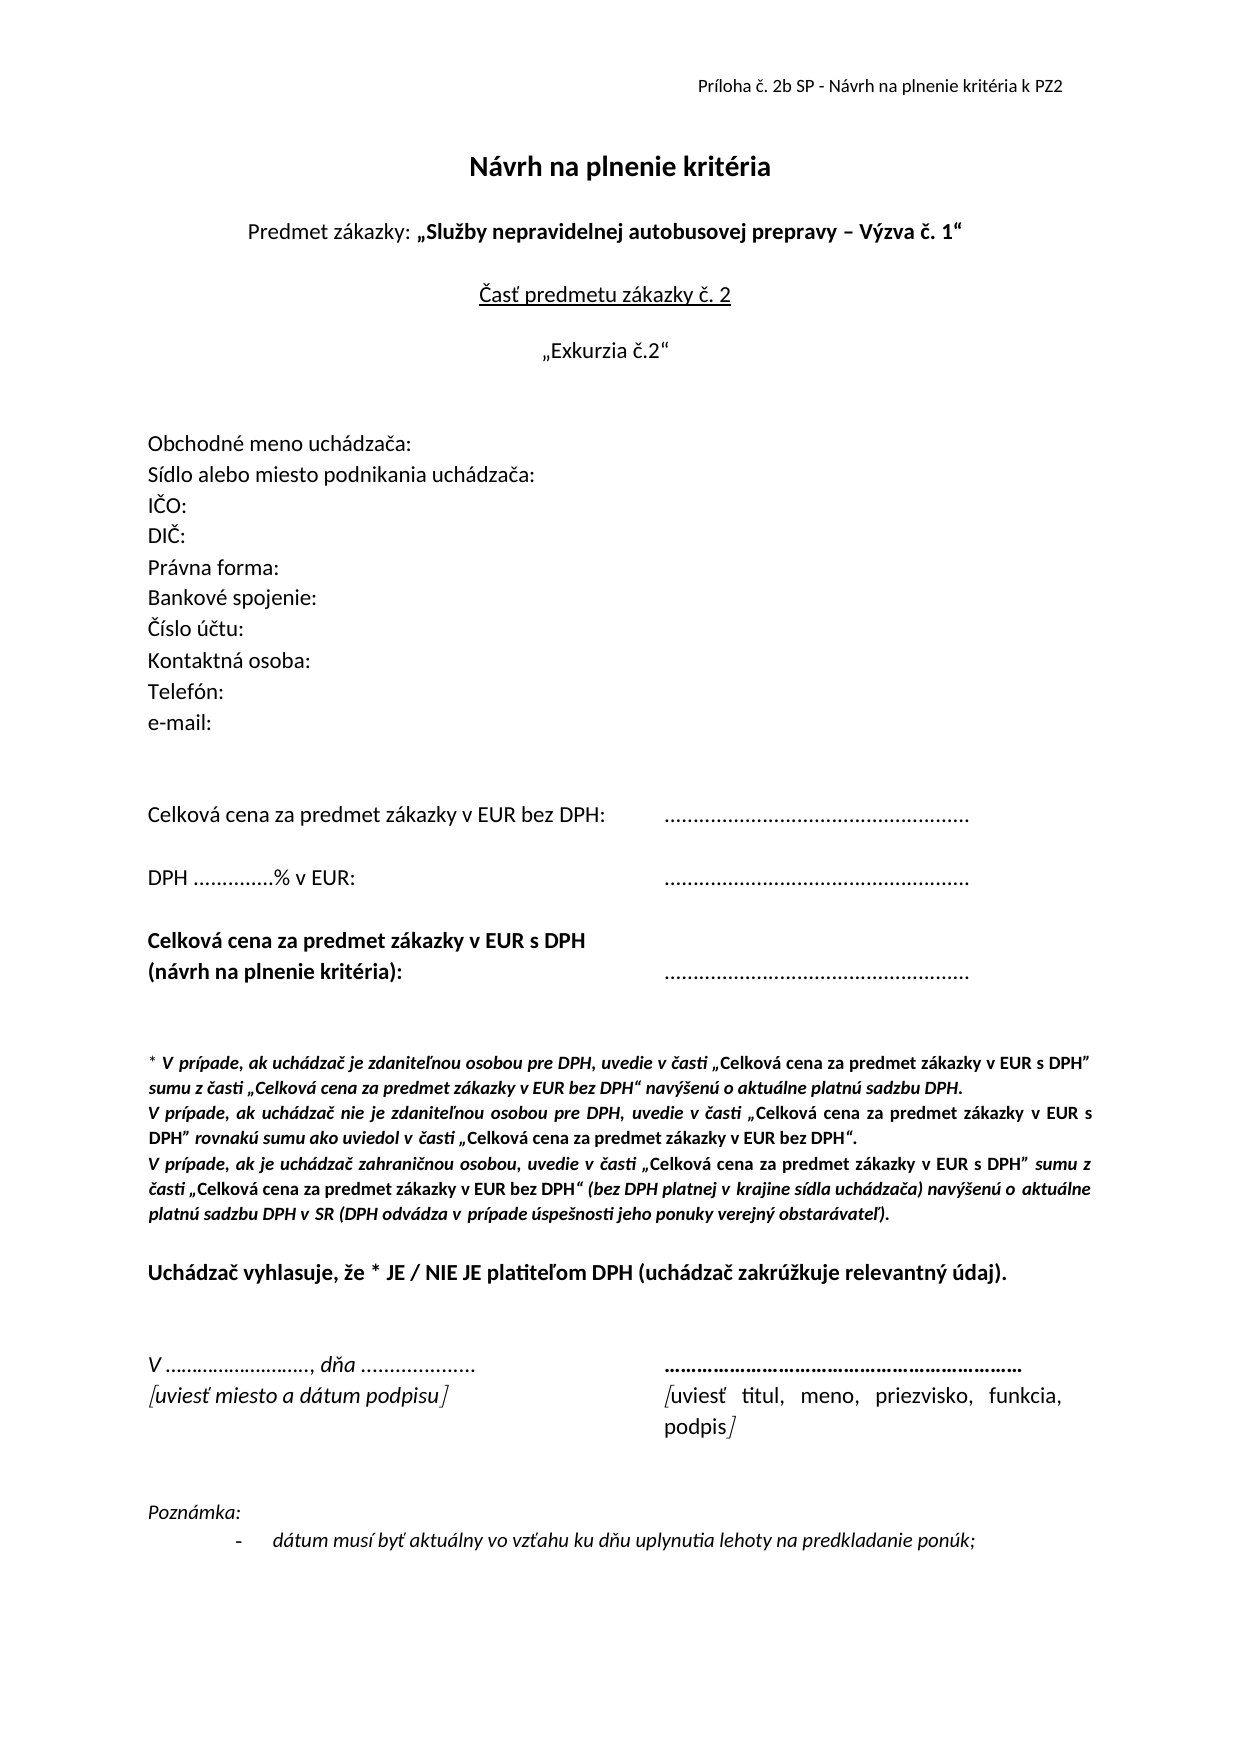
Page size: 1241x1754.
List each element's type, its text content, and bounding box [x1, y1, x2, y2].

text Uchádzač vyhlasuje, že * JE / NIE JE platiteľom DPH (uchádzač zakrúžkuje relevantný údaj). [148, 1258, 1093, 1286]
text Celková cena za predmet zákazky v EUR s DPH [148, 926, 1063, 954]
text Návrh na plnenie kritéria [148, 148, 1093, 183]
text Predmet zákazky: „Služby nepravidelnej autobusovej prepravy – Výzva č. 1“ [148, 217, 1063, 246]
text (návrh na plnenie kritéria): ..................................................... [148, 957, 1063, 986]
text Telefón: [148, 677, 1063, 705]
text Číslo účtu: [148, 614, 1063, 643]
text Obchodné meno uchádzača: [148, 429, 1093, 457]
text V prípade, ak je uchádzač zahraničnou osobou, uvedie v časti „Celková cena za predmet zákazky v EUR s DPH” sumu z časti „Celková cena za predmet zákazky v EUR bez DPH“ (bez DPH platnej v krajine sídla uchádzača) navýšenú o aktuálne platnú sadzbu DPH v SR (DPH odvádza v prípade úspešnosti jeho ponuky verejný obstarávateľ). [148, 1152, 1093, 1225]
text Právna forma: [148, 553, 1093, 581]
text * V prípade, ak uchádzač je zdaniteľnou osobou pre DPH, uvedie v časti „Celková cena za predmet zákazky v EUR s DPH” sumu z časti „Celková cena za predmet zákazky v EUR bez DPH“ navýšenú o aktuálne platnú sadzbu DPH. [148, 1051, 1093, 1099]
text Poznámka: [148, 1499, 1093, 1525]
text DIČ: [148, 522, 1063, 549]
text IČO: [148, 491, 1093, 519]
text Kontaktná osoba: [148, 646, 1063, 674]
text Celková cena za predmet zákazky v EUR bez DPH: ..................................................... [148, 800, 1063, 828]
text uviesť miesto a dátum podpisu uviesť titul, meno, priezvisko, funkcia, podpis [148, 1381, 1063, 1440]
text DPH ..............% v EUR: ..................................................... [148, 863, 1063, 891]
text „Exkurzia č.2“ [148, 336, 1063, 364]
text Bankové spojenie: [148, 583, 1063, 611]
list dátum musí byť aktuálny vo vzťahu ku dňu uplynutia lehoty na predkladanie ponúk; [235, 1527, 1093, 1553]
text V ……………….…….., dňa .................... ………………………………………………………… [148, 1350, 1093, 1378]
text e-mail: [148, 708, 1093, 736]
text V prípade, ak uchádzač nie je zdaniteľnou osobou pre DPH, uvedie v časti „Celková cena za predmet zákazky v EUR s DPH” rovnakú sumu ako uviedol v časti „Celková cena za predmet zákazky v EUR bez DPH“. [148, 1101, 1093, 1149]
text Sídlo alebo miesto podnikania uchádzača: [148, 460, 1093, 488]
text Časť predmetu zákazky č. 2 [148, 280, 1063, 308]
